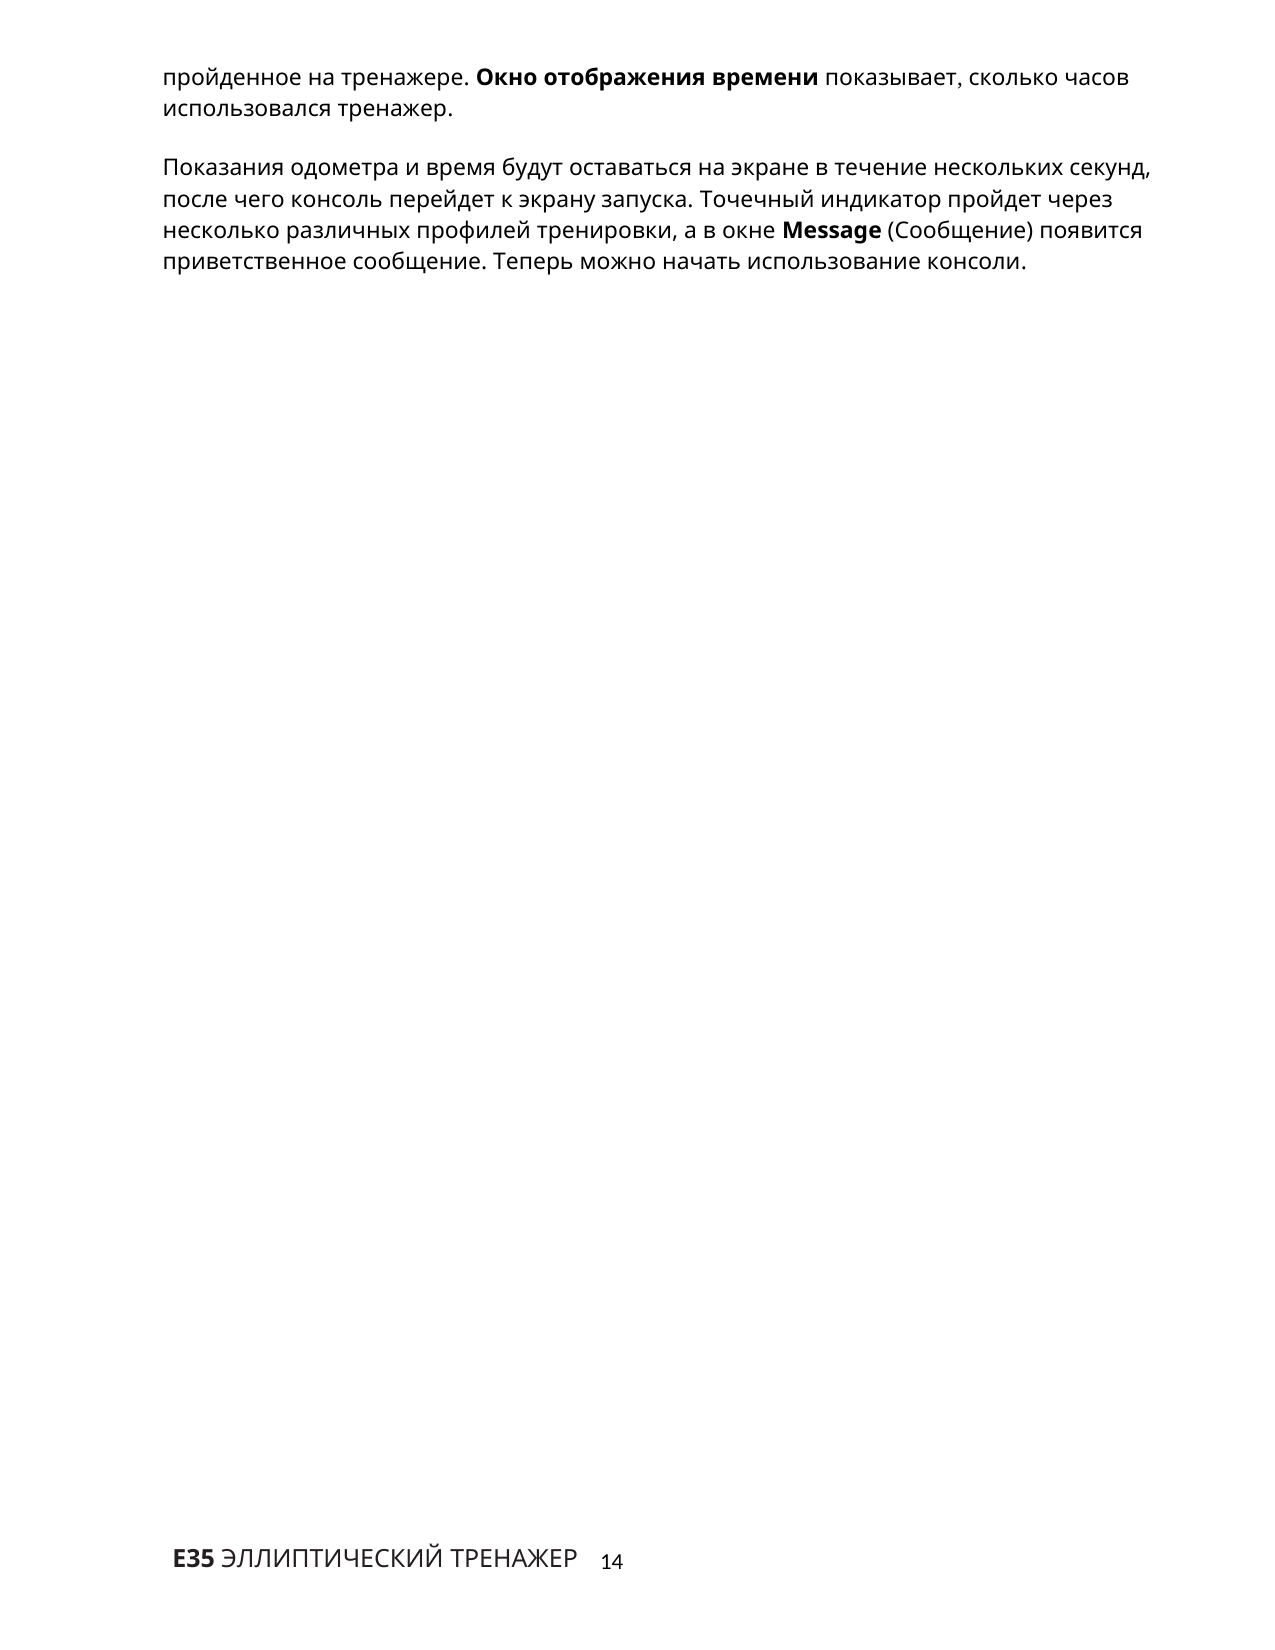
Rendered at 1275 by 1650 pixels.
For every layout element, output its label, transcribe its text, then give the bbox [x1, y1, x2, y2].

text Показания одометра и время будут оставаться на экране в течение нескольких секунд, после чего консоль перейдет к экрану запуска. Точечный индикатор пройдет через несколько различных профилей тренировки, а в окне Message (Сообщение) появится приветственное сообщение. Теперь можно начать использование консоли. [162, 151, 1159, 276]
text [162, 60, 1159, 123]
